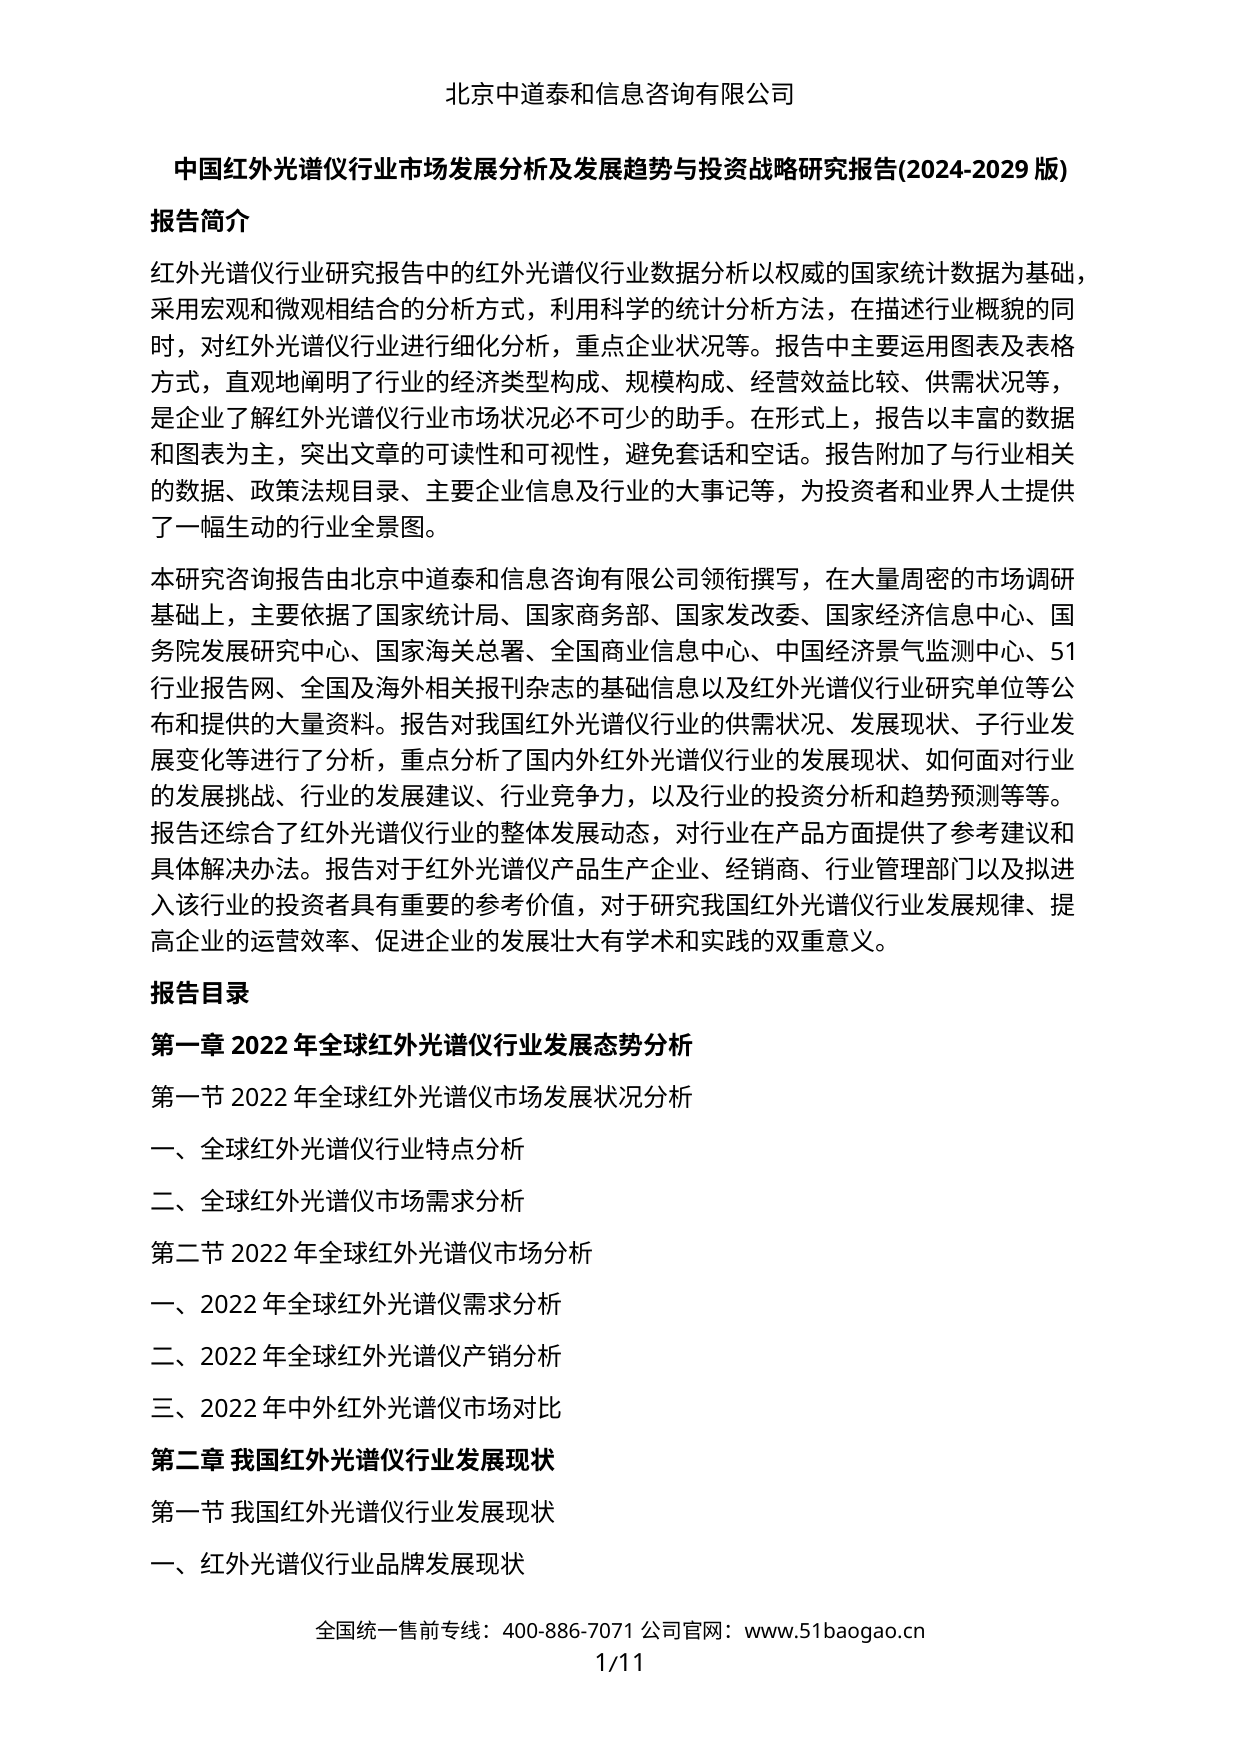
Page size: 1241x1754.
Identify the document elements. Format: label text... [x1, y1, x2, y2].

text 一、全球红外光谱仪行业特点分析 [150, 1129, 1090, 1166]
text 第一章 2022年全球红外光谱仪行业发展态势分析 [150, 1026, 1090, 1062]
text 第一节 2022年全球红外光谱仪市场发展状况分析 [150, 1077, 1090, 1114]
text 报告简介 [150, 202, 1090, 238]
text 二、2022年全球红外光谱仪产销分析 [150, 1337, 1090, 1373]
text 二、全球红外光谱仪市场需求分析 [150, 1181, 1090, 1217]
text 本研究咨询报告由北京中道泰和信息咨询有限公司领衔撰写，在大量周密的市场调研基础上，主要依据了国家统计局、国家商务部、国家发改委、国家经济信息中心、国务院发展研究中心、国家海关总署、全国商业信息中心、中国经济景气监测中心、51行业报告网、全国及海外相关报刊杂志的基础信息以及红外光谱仪行业研究单位等公布和提供的大量资料。报告对我国红外光谱仪行业的供需状况、发展现状、子行业发展变化等进行了分析，重点分析了国内外红外光谱仪行业的发展现状、如何面对行业的发展挑战、行业的发展建议、行业竞争力，以及行业的投资分析和趋势预测等等。报告还综合了红外光谱仪行业的整体发展动态，对行业在产品方面提供了参考建议和具体解决办法。报告对于红外光谱仪产品生产企业、经销商、行业管理部门以及拟进入该行业的投资者具有重要的参考价值，对于研究我国红外光谱仪行业发展规律、提高企业的运营效率、促进企业的发展壮大有学术和实践的双重意义。 [150, 559, 1090, 958]
text 第一节 我国红外光谱仪行业发展现状 [150, 1492, 1090, 1529]
text 第二章 我国红外光谱仪行业发展现状 [150, 1441, 1090, 1477]
text 红外光谱仪行业研究报告中的红外光谱仪行业数据分析以权威的国家统计数据为基础，采用宏观和微观相结合的分析方式，利用科学的统计分析方法，在描述行业概貌的同时，对红外光谱仪行业进行细化分析，重点企业状况等。报告中主要运用图表及表格方式，直观地阐明了行业的经济类型构成、规模构成、经营效益比较、供需状况等，是企业了解红外光谱仪行业市场状况必不可少的助手。在形式上，报告以丰富的数据和图表为主，突出文章的可读性和可视性，避免套话和空话。报告附加了与行业相关的数据、政策法规目录、主要企业信息及行业的大事记等，为投资者和业界人士提供了一幅生动的行业全景图。 [150, 254, 1090, 544]
text 三、2022年中外红外光谱仪市场对比 [150, 1389, 1090, 1425]
text 第二节 2022年全球红外光谱仪市场分析 [150, 1233, 1090, 1269]
text 一、2022年全球红外光谱仪需求分析 [150, 1285, 1090, 1321]
text 报告目录 [150, 974, 1090, 1010]
text 一、红外光谱仪行业品牌发展现状 [150, 1544, 1090, 1581]
text 中国红外光谱仪行业市场发展分析及发展趋势与投资战略研究报告(2024-2029版) [150, 150, 1090, 186]
